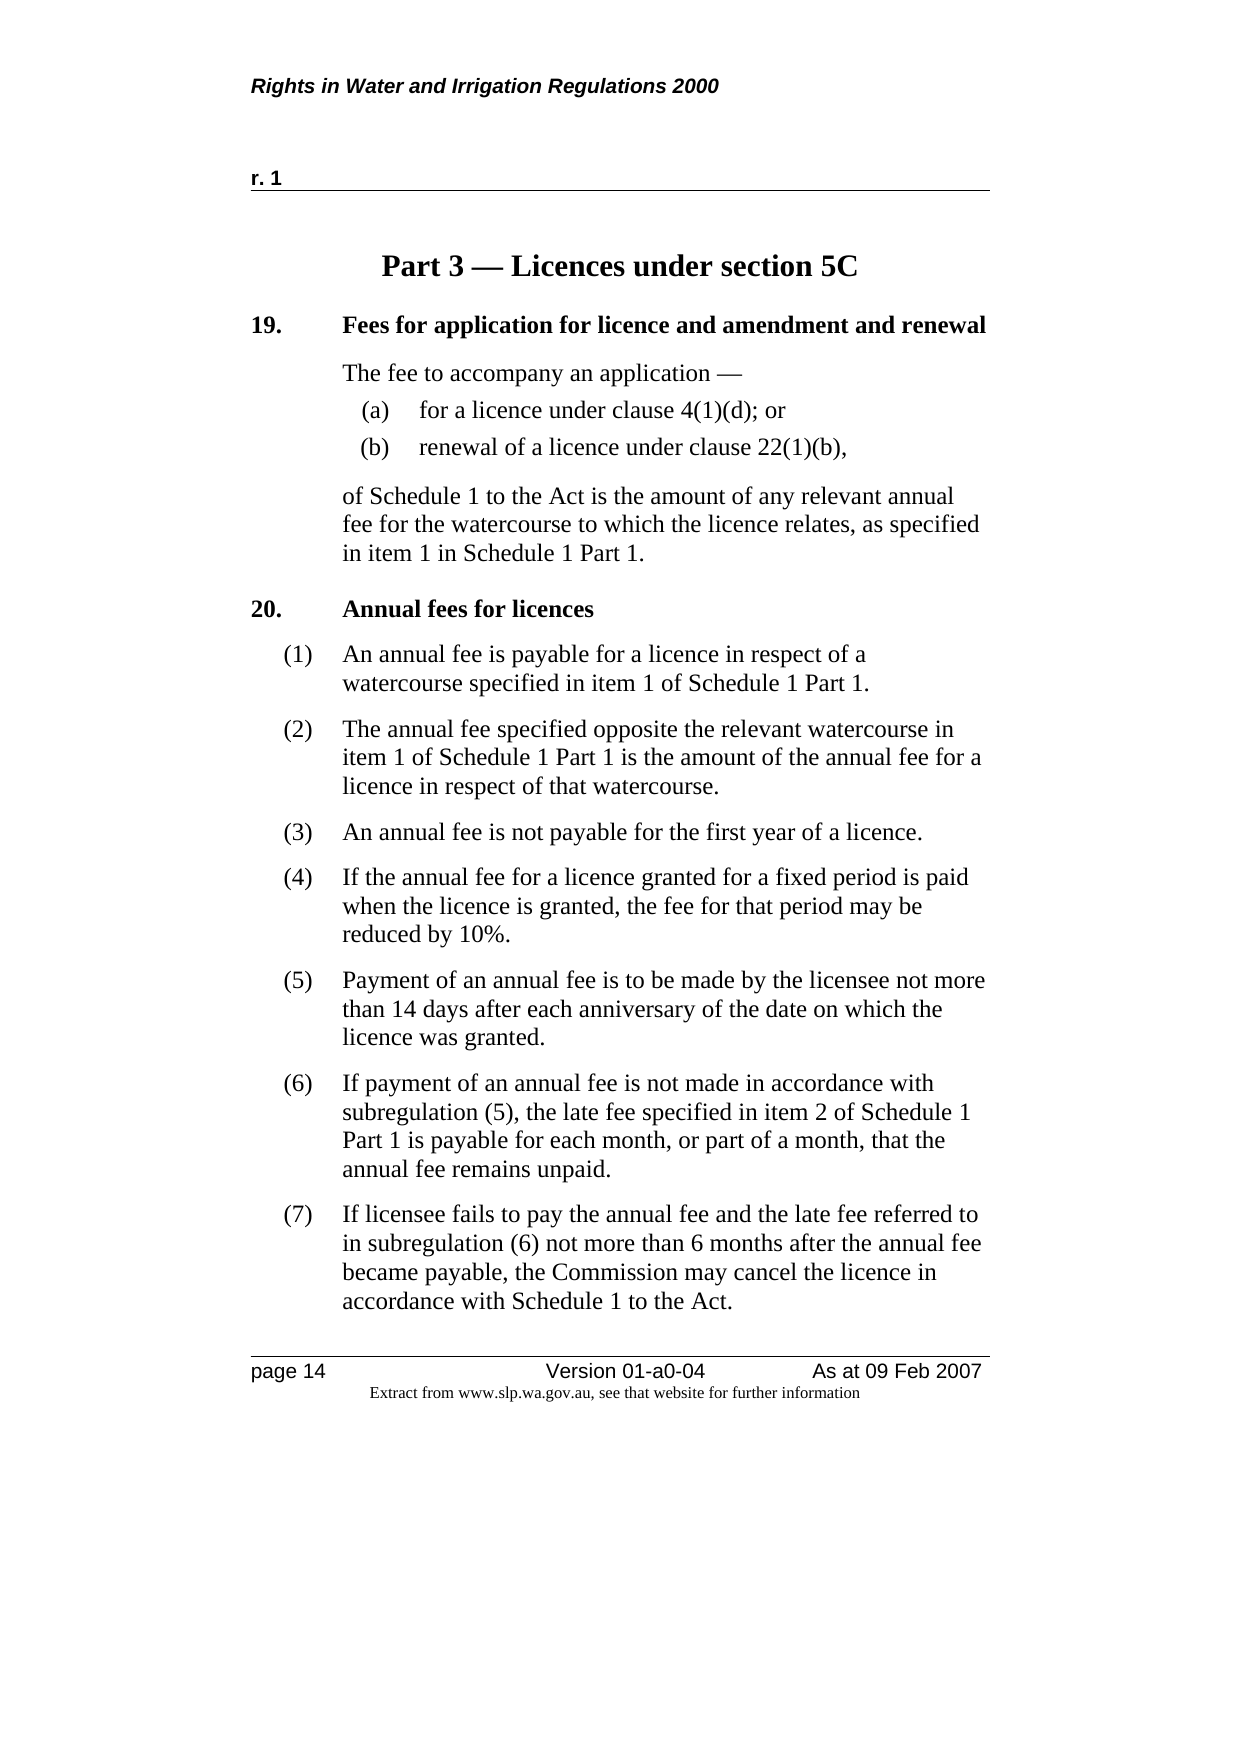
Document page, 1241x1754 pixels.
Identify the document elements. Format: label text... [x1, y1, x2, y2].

text (4) If the annual fee for a licence granted for a fixed period is paid when the licence is granted, the fee for that period may be reduced by 10%. [251, 862, 990, 948]
text (7) If licensee fails to pay the annual fee and the late fee referred to in subregulation (6) not more than 6 months after the annual fee became payable, the Commission may cancel the licence in accordance with Schedule 1 to the Act. [251, 1199, 990, 1314]
text (5) Payment of an annual fee is to be made by the licensee not more than 14 days after each anniversary of the date on which the licence was granted. [251, 965, 990, 1051]
subtitle Part 3 — Licences under section 5C [251, 247, 990, 283]
text (2) The annual fee specified opposite the relevant watercourse in item 1 of Schedule 1 Part 1 is the amount of the annual fee for a licence in respect of that watercourse. [251, 714, 990, 800]
subtitle 20. Annual fees for licences [251, 594, 990, 623]
text (1) An annual fee is payable for a licence in respect of a watercourse specified in item 1 of Schedule 1 Part 1. [251, 639, 990, 697]
text (a) for a licence under clause 4(1)(d); or [251, 395, 990, 424]
text (3) An annual fee is not payable for the first year of a licence. [251, 817, 990, 845]
text (6) If payment of an annual fee is not made in accordance with subregulation (5), the late fee specified in item 2 of Schedule 1 Part 1 is payable for each month, or part of a month, that the annual fee remains unpaid. [251, 1068, 990, 1183]
text of Schedule 1 to the Act is the amount of any relevant annual fee for the watercourse to which the licence relates, as specified in item 1 in Schedule 1 Part 1. [251, 481, 990, 567]
text (b) renewal of a licence under clause 22(1)(b), [251, 432, 990, 461]
subtitle 19. Fees for application for licence and amendment and renewal [251, 311, 990, 339]
text The fee to accompany an application — [251, 358, 990, 387]
